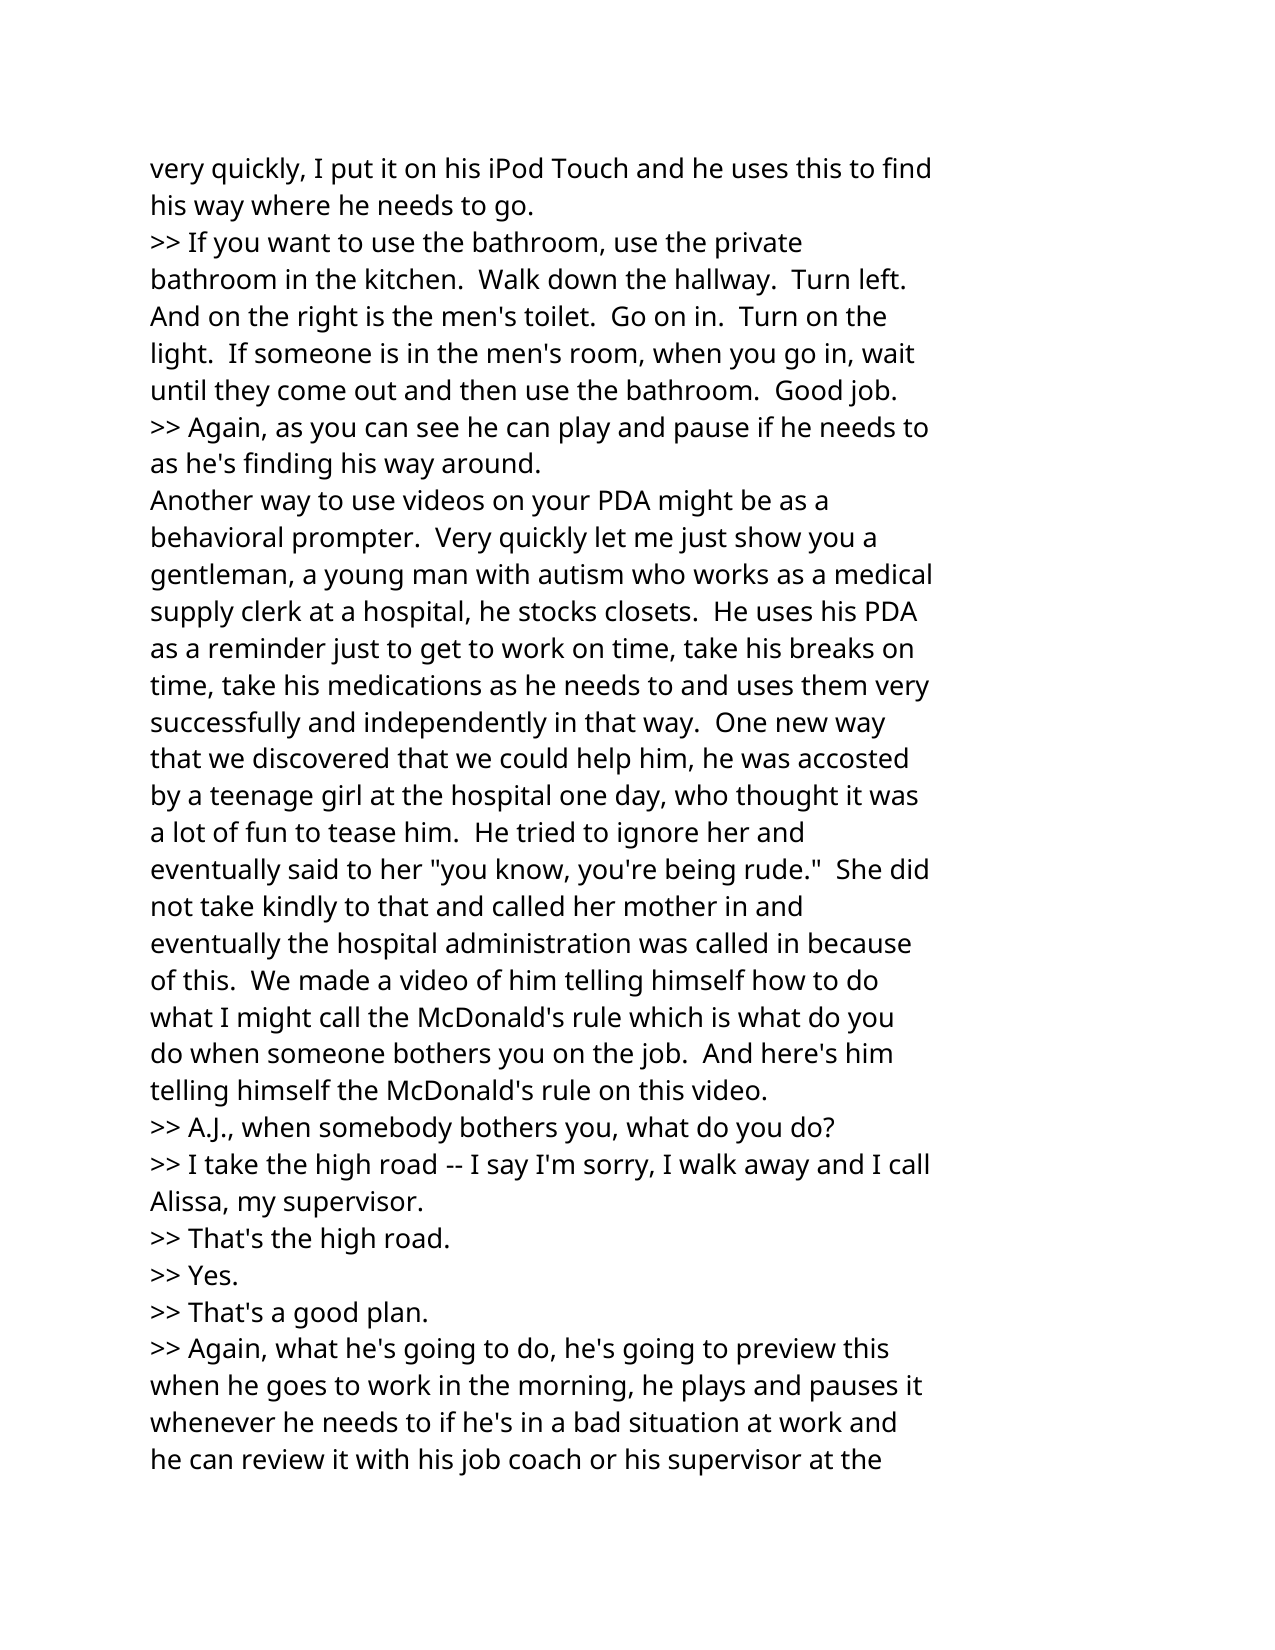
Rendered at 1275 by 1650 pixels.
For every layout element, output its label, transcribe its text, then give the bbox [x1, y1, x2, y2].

text >> Again, as you can see he can play and pause if he needs to as he's finding his way around. [150, 408, 934, 482]
text >> I take the high road -- I say I'm sorry, I walk away and I call Alissa, my supervisor. [150, 1146, 934, 1219]
text Another way to use videos on your PDA might be as a behavioral prompter. Very quickly let me just show you a gentleman, a young man with autism who works as a medical supply clerk at a hospital, he stocks closets. He uses his PDA as a reminder just to get to work on time, take his breaks on time, take his medications as he needs to and uses them very successfully and independently in that way. One new way that we discovered that we could help him, he was accosted by a teenage girl at the hospital one day, who thought it was a lot of fun to tease him. He tried to ignore her and eventually said to her "you know, you're being rude." She did not take kindly to that and called her mother in and eventually the hospital administration was called in because of this. We made a video of him telling himself how to do what I might call the McDonald's rule which is what do you do when someone bothers you on the job. And here's him telling himself the McDonald's rule on this video. [150, 482, 934, 1109]
text >> If you want to use the bathroom, use the private bathroom in the kitchen. Walk down the hallway. Turn left. And on the right is the men's toilet. Go on in. Turn on the light. If someone is in the men's room, when you go in, wait until they come out and then use the bathroom. Good job. [150, 224, 934, 408]
text >> That's the high road. [150, 1219, 934, 1256]
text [150, 1330, 934, 1477]
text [150, 150, 934, 224]
text >> That's a good plan. [150, 1293, 934, 1330]
text >> A.J., when somebody bothers you, what do you do? [150, 1109, 934, 1146]
text >> Yes. [150, 1256, 934, 1293]
